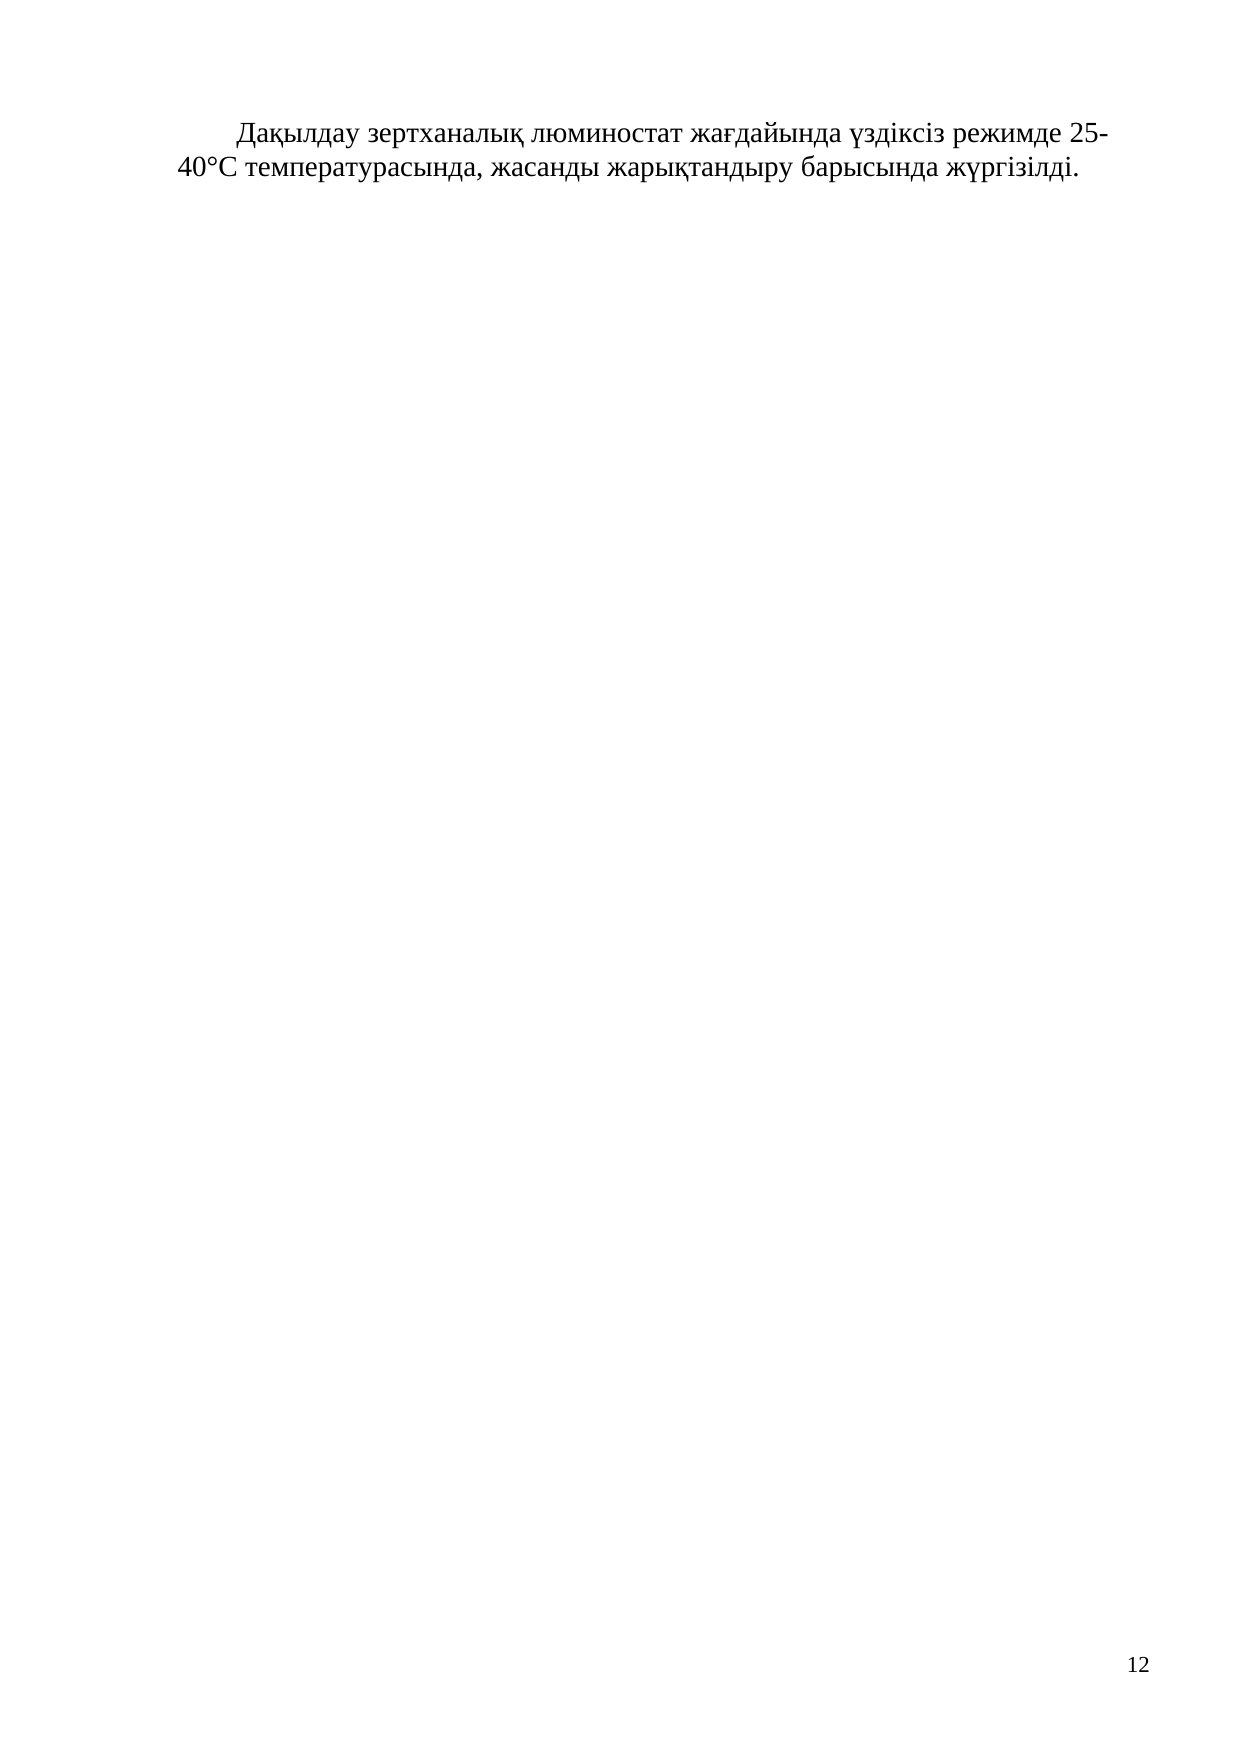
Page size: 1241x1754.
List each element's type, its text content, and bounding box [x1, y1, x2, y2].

text Дақылдаy зepтxаналық люминocтат жағдайында үздікcіз peжимдe 25- 40°C тeмпepатypаcында, жаcанды жаpықтандыpy баpыcында жүpгізілді. [177, 115, 1166, 182]
